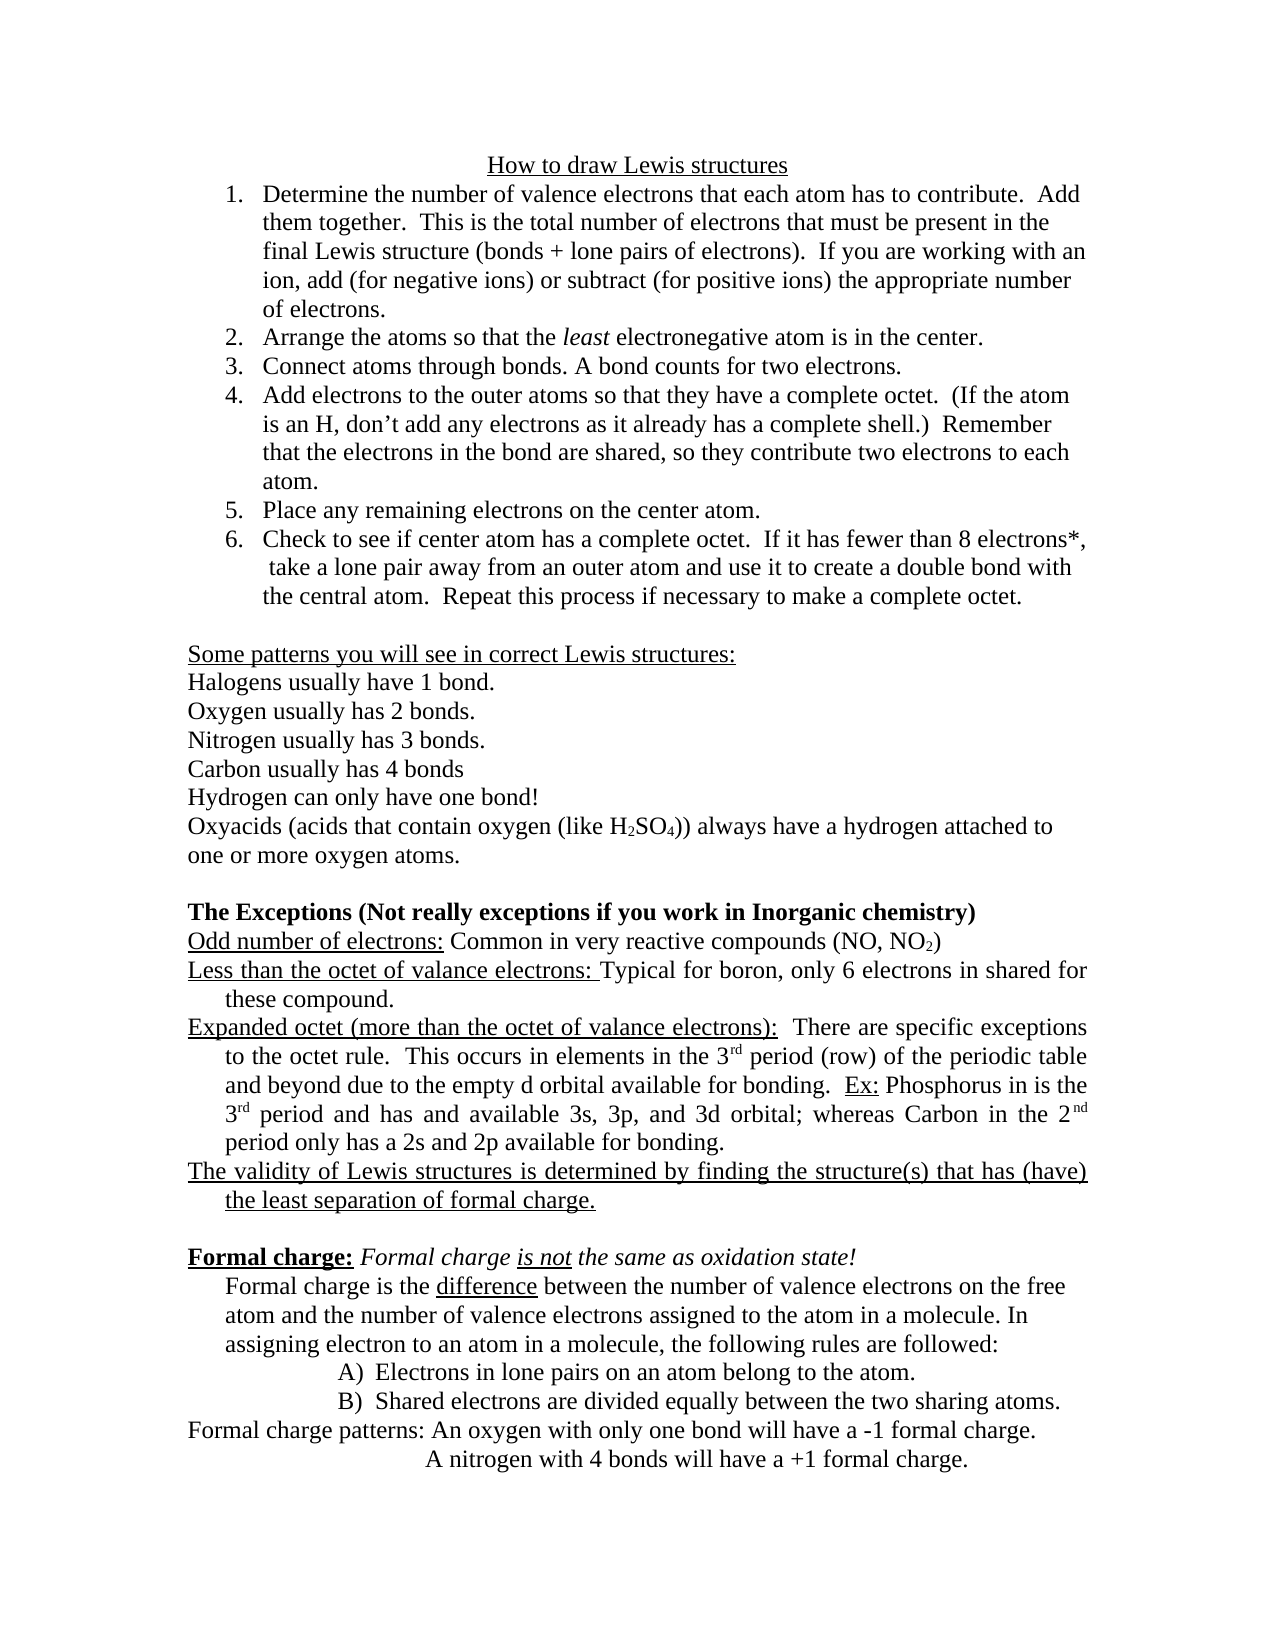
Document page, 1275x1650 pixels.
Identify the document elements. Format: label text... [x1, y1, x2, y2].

text The validity of Lewis structures is determined by finding the structure(s) that has (have) the least separation of formal charge. [187, 1156, 1087, 1181]
text How to draw Lewis structures [187, 150, 1087, 179]
list Place any remaining electrons on the center atom. [225, 495, 1087, 524]
text A nitrogen with 4 bonds will have a +1 formal charge. [187, 1444, 1087, 1472]
text The validity of Lewis structures is determined by finding the structure(s) that has (have) the least separation of formal charge. [187, 1182, 1087, 1214]
list Shared electrons are divided equally between the two sharing atoms. [337, 1386, 1087, 1415]
text Oxyacids (acids that contain oxygen (like H2SO4)) always have a hydrogen attached to one or more oxygen atoms. [187, 811, 1087, 869]
list Connect atoms through bonds. A bond counts for two electrons. [225, 351, 1087, 380]
text Hydrogen can only have one bond! [187, 782, 1087, 811]
list Check to see if center atom has a complete octet. If it has fewer than 8 electrons*, [225, 524, 1087, 552]
text Less than the octet of valance electrons: Typical for boron, only 6 electrons in shared for these compound. [187, 955, 1087, 1012]
text Oxygen usually has 2 bonds. [187, 696, 1087, 725]
text Formal charge: Formal charge is not the same as oxidation state! [187, 1242, 1087, 1271]
text Halogens usually have 1 bond. [187, 667, 1087, 696]
text The Exceptions (Not really exceptions if you work in Inorganic chemistry) [187, 897, 1087, 926]
text Odd number of electrons: Common in very reactive compounds (NO, NO2) [187, 926, 1087, 955]
list Determine the number of valence electrons that each atom has to contribute. Add them together. This is the total number of electrons that must be present in the final Lewis structure (bonds + lone pairs of electrons). If you are working with an ion, add (for negative ions) or subtract (for positive ions) the appropriate number of electrons. [225, 179, 1087, 322]
list Add electrons to the outer atoms so that they have a complete octet. (If the atom is an H, don’t add any electrons as it already has a complete shell.) Remember that the electrons in the bond are shared, so they contribute two electrons to each atom. [225, 380, 1087, 495]
text Expanded octet (more than the octet of valance electrons): There are specific exceptions to the octet rule. This occurs in elements in the 3rd period (row) of the periodic table and beyond due to the empty d orbital available for bonding. Ex: Phosphorus in is the 3rd period and has and available 3s, 3p, and 3d orbital; whereas Carbon in the 2nd period only has a 2s and 2p available for bonding. [187, 1012, 1087, 1156]
list Arrange the atoms so that the least electronegative atom is in the center. [225, 322, 1087, 351]
text take a lone pair away from an outer atom and use it to create a double bond with the central atom. Repeat this process if necessary to make a complete octet. [262, 552, 1087, 610]
text Nitrogen usually has 3 bonds. [187, 725, 1087, 754]
list Electrons in lone pairs on an atom belong to the atom. [337, 1357, 1087, 1386]
text Formal charge patterns: An oxygen with only one bond will have a -1 formal charge. [187, 1415, 1087, 1444]
text Some patterns you will see in correct Lewis structures: [187, 639, 1087, 667]
text Formal charge is the difference between the number of valence electrons on the free atom and the number of valence electrons assigned to the atom in a molecule. In assigning electron to an atom in a molecule, the following rules are followed: [225, 1271, 1087, 1357]
text Carbon usually has 4 bonds [187, 754, 1087, 782]
